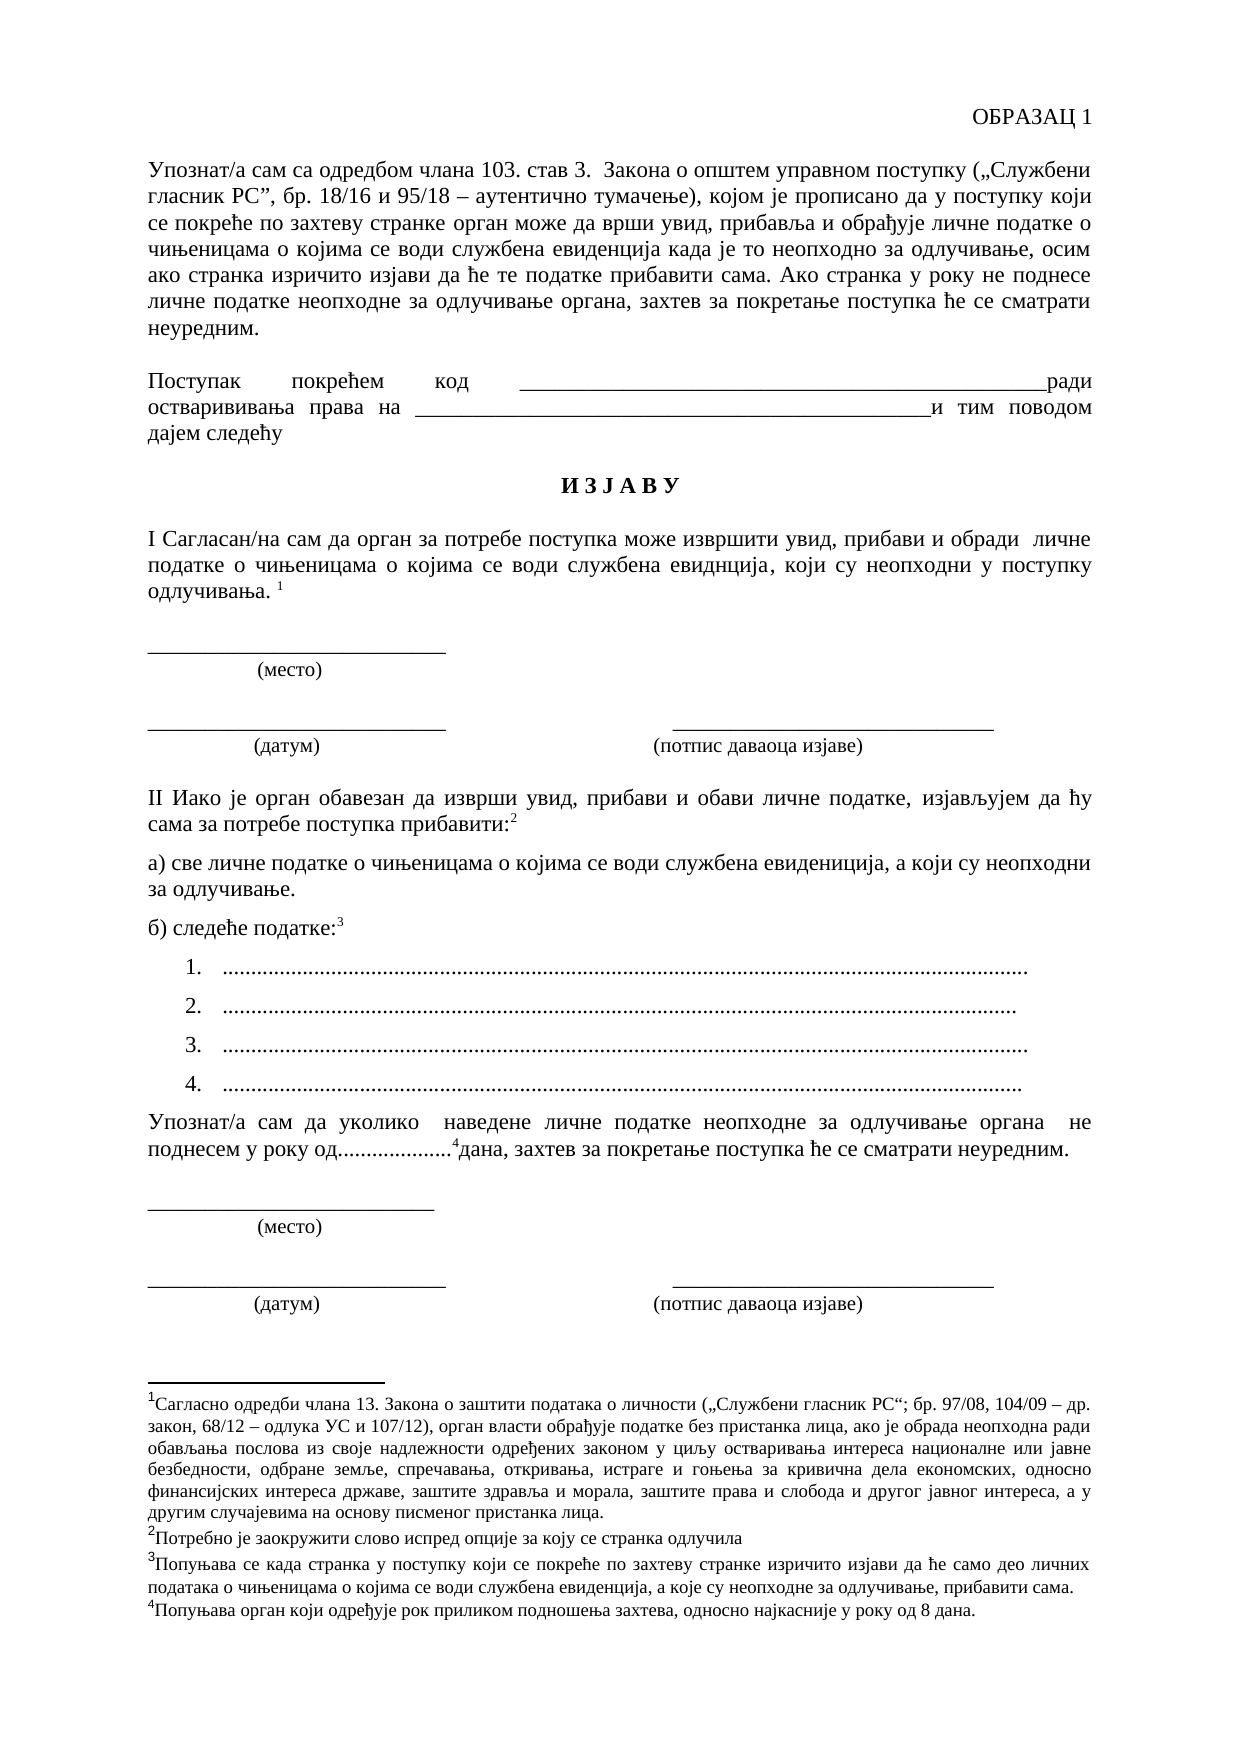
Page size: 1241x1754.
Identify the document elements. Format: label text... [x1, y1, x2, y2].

text И З Ј А В У [148, 472, 1093, 498]
text __________________________ ____________________________ [148, 1264, 1093, 1291]
text Упознат/а сам да уколико наведене личне податке неопходне за одлучивање органа не поднесем у року од....................дана, захтев за покретање поступка ће се сматрати неуредним. [148, 1108, 1093, 1161]
text Упознат/а сам са одредбом члана 103. став 3. Закона о општем управном поступку („Службени гласник РС”, бр. 18/16 и 95/18 – аутентично тумачење), којом је прописано да у поступку који се покреће по захтеву странке орган може да врши увид, прибавља и обрађује личне податке о чињеницама о којима се води службена евиденција када је то неопходно за одлучивање, осим ако странка изричито изјави да ће те податке прибавити сама. Ако странка у року не поднесе личне податке неопходне за одлучивање органа, захтев за покретање поступка ће се сматрати неуредним. [148, 156, 1093, 340]
text _________________________ [148, 1187, 1093, 1214]
text (датум) (потпис даваоца изјаве) [118, 1291, 1093, 1315]
text (место) [148, 657, 1093, 681]
list ............................................................................................................................................. [185, 1031, 1093, 1057]
text __________________________ ____________________________ [148, 707, 1093, 733]
list ........................................................................................................................................... [185, 992, 1093, 1018]
list ............................................................................................................................................ [185, 1069, 1093, 1096]
text а) све личне податке о чињеницама о којима се води службена евидениција, а који су неопходни за одлучивање. [148, 849, 1093, 902]
list ............................................................................................................................................. [185, 953, 1093, 979]
text (датум) (потпис даваоца изјаве) [118, 733, 1093, 757]
text I Сагласан/на сам да орган за потребе поступка може извршити увид, прибави и обради личне податке о чињеницама о којима се води службена евиднција, који су неопходни у поступку одлучивања. [148, 525, 1093, 604]
text Поступак покрећем код ______________________________________________ради остварививања права на _____________________________________________и тим поводом дајем следећу [148, 367, 1093, 446]
text (место) [148, 1214, 1093, 1238]
text II Иако је орган обавезан да изврши увид, прибави и обави личне податке, изјављујем да ћу сама за потребе поступка прибавити: [148, 784, 1093, 836]
text б) следеће податке: [148, 914, 1093, 941]
text __________________________ [148, 630, 1093, 657]
text ОБРАЗАЦ 1 [148, 103, 1093, 129]
